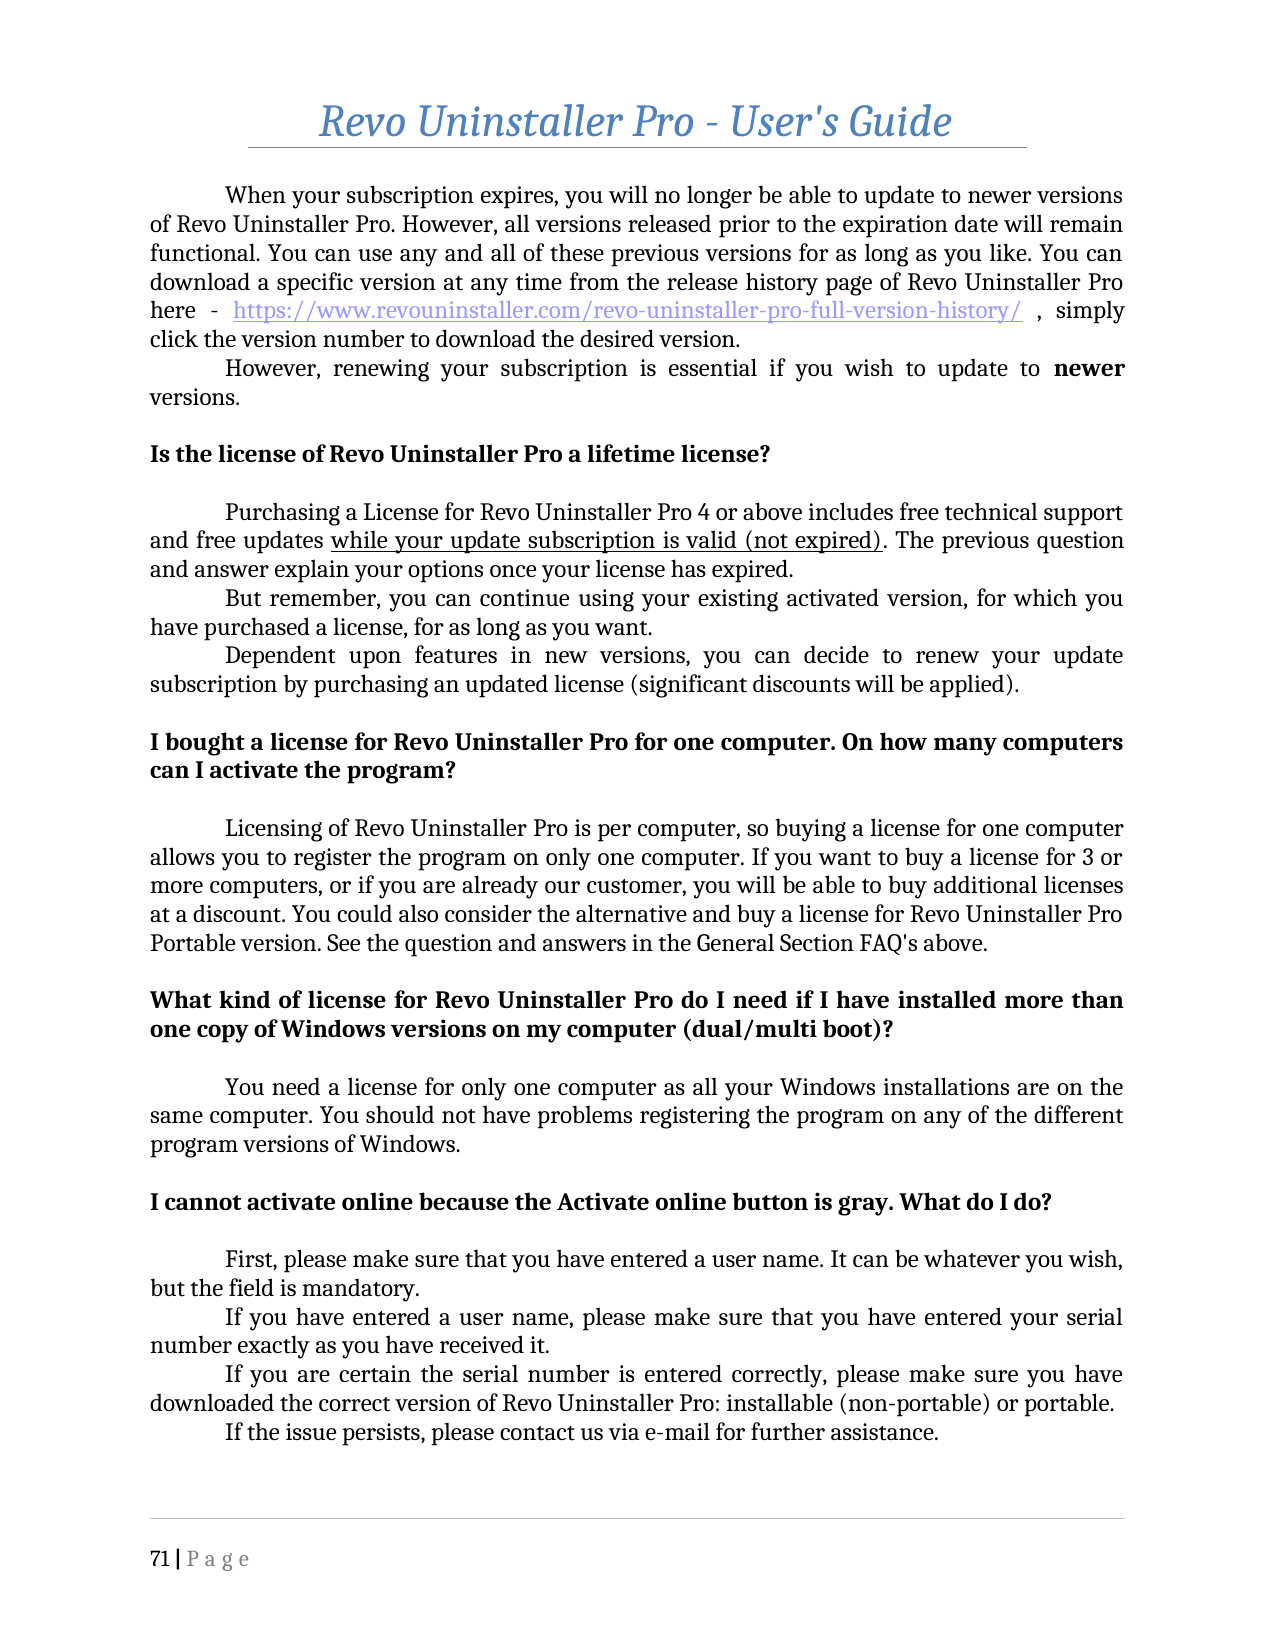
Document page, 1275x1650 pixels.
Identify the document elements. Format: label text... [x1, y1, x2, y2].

text Dependent upon features in new versions, you can decide to renew your update subscription by purchasing an updated license (significant discounts will be applied). [150, 641, 1125, 699]
text If you have entered a user name, please make sure that you have entered your serial number exactly as you have received it. [150, 1303, 1125, 1360]
text You need a license for only one computer as all your Windows installations are on the same computer. You should not have problems registering the program on any of the different program versions of Windows. [150, 1073, 1125, 1159]
text But remember, you can continue using your existing activated version, for which you have purchased a license, for as long as you want. [150, 584, 1125, 641]
text What kind of license for Revo Uninstaller Pro do I need if I have installed more than one copy of Windows versions on my computer (dual/multi boot)? [150, 986, 1125, 1044]
text I bought a license for Revo Uninstaller Pro for one computer. On how many computers can I activate the program? [150, 728, 1125, 785]
text I cannot activate online because the Activate online button is gray. What do I do? [150, 1188, 1125, 1216]
text If you are certain the serial number is entered correctly, please make sure you have downloaded the correct version of Revo Uninstaller Pro: installable (non-portable) or portable. [150, 1360, 1125, 1418]
text Purchasing a License for Revo Uninstaller Pro 4 or above includes free technical support and free updates while your update subscription is valid (not expired). The previous question and answer explain your options once your license has expired. [150, 498, 1125, 584]
text First, please make sure that you have entered a user name. It can be whatever you wish, but the field is mandatory. [150, 1245, 1125, 1303]
text When your subscription expires, you will no longer be able to update to newer versions of Revo Uninstaller Pro. However, all versions released prior to the expiration date will remain functional. You can use any and all of these previous versions for as long as you like. You can download a specific version at any time from the release history page of Revo Uninstaller Pro here - https://www.revouninstaller.com/revo-uninstaller-pro-full-version-history/ , simply click the version number to download the desired version. [150, 181, 1125, 354]
text However, renewing your subscription is essential if you wish to update to newer versions. [150, 354, 1125, 411]
text If the issue persists, please contact us via e-mail for further assistance. [150, 1418, 1125, 1446]
text Is the license of Revo Uninstaller Pro a lifetime license? [150, 440, 1125, 469]
text Licensing of Revo Uninstaller Pro is per computer, so buying a license for one computer allows you to register the program on only one computer. If you want to buy a license for 3 or more computers, or if you are already our customer, you will be able to buy additional licenses at a discount. You could also consider the alternative and buy a license for Revo Uninstaller Pro Portable version. See the question and answers in the General Section FAQ's above. [150, 814, 1125, 958]
